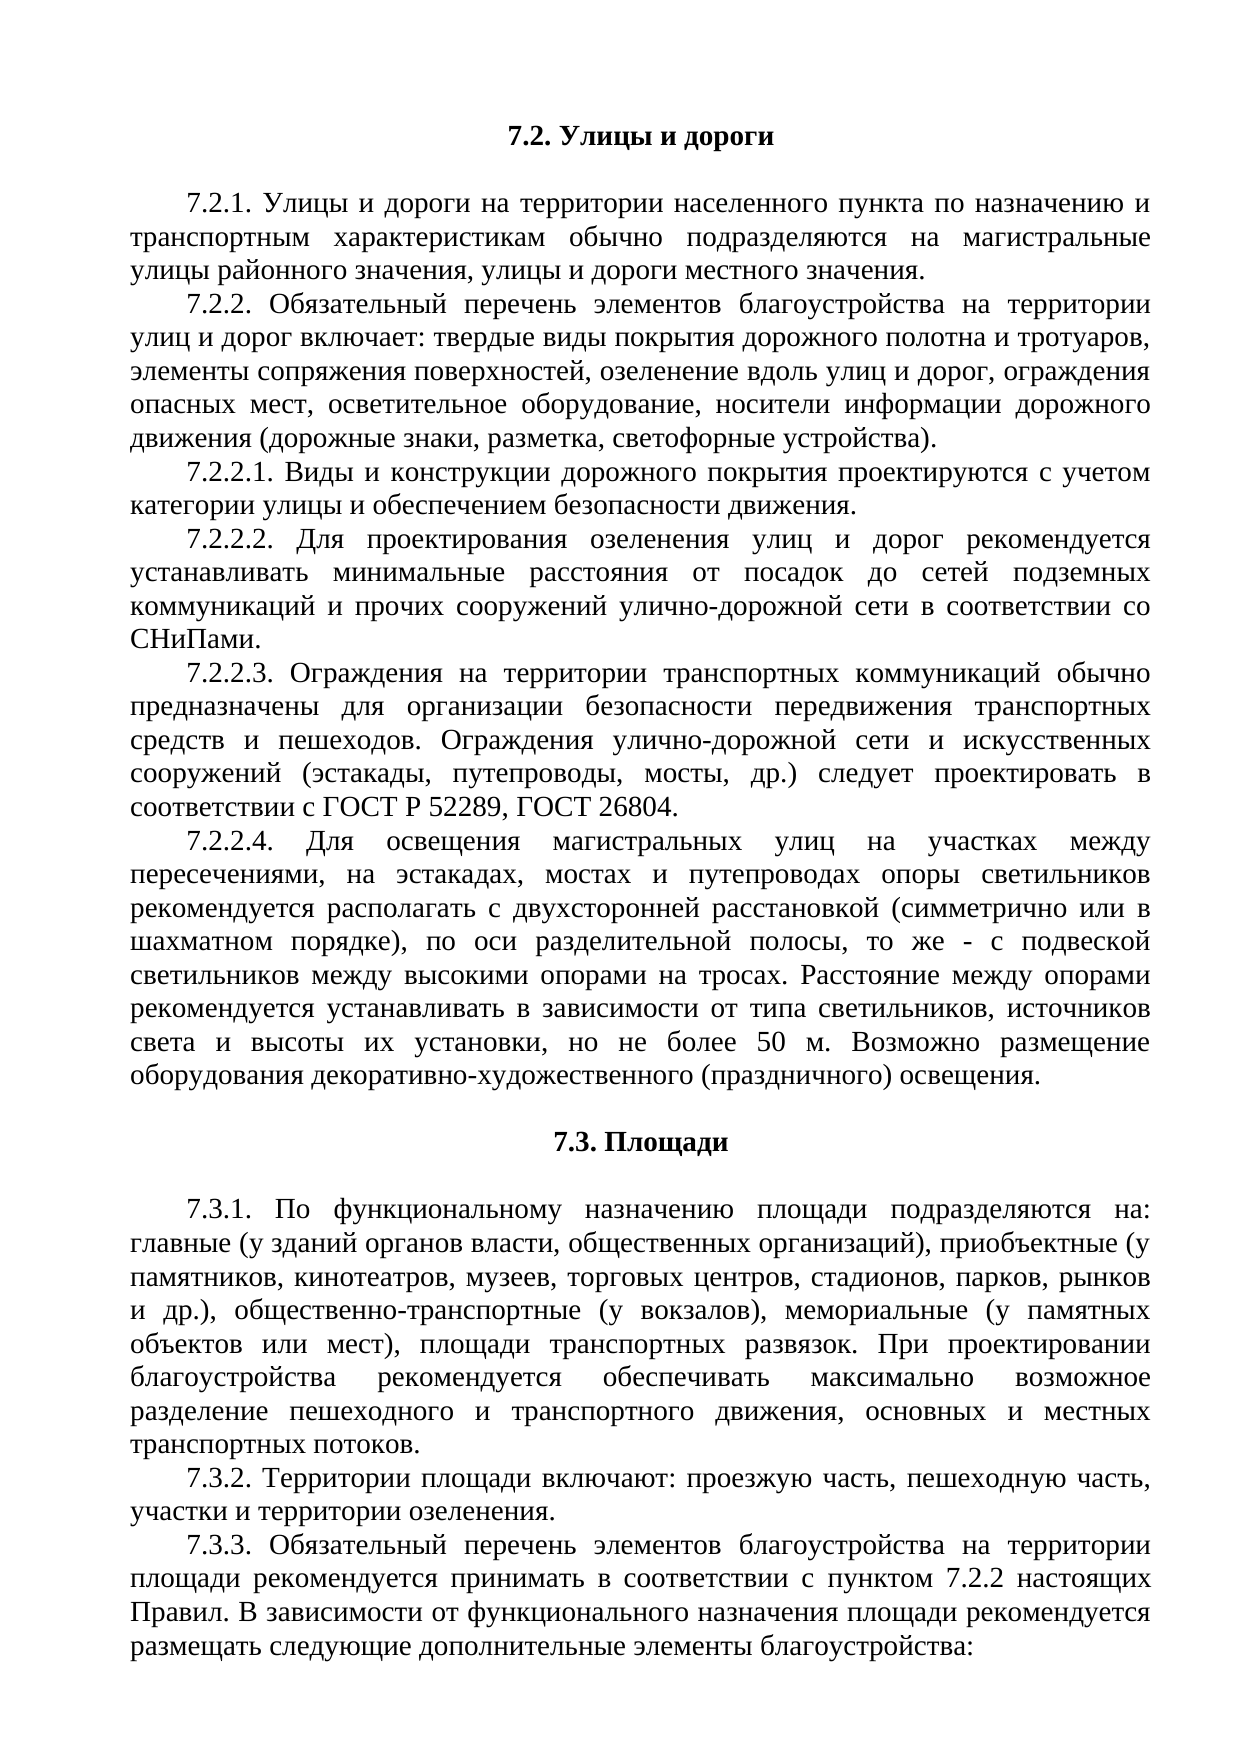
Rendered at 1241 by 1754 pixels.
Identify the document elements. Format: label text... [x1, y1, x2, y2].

text 7.3. Площади [130, 1124, 1152, 1158]
text 7.2.1. Улицы и дороги на территории населенного пункта по назначению и транспортным характеристикам обычно подразделяются на магистральные улицы районного значения, улицы и дороги местного значения. [130, 185, 1152, 286]
text 7.3.2. Территории площади включают: проезжую часть, пешеходную часть, участки и территории озеленения. [130, 1460, 1152, 1527]
text 7.2.2.3. Ограждения на территории транспортных коммуникаций обычно предназначены для организации безопасности передвижения транспортных средств и пешеходов. Ограждения улично-дорожной сети и искусственных сооружений (эстакады, путепроводы, мосты, др.) следует проектировать в соответствии с ГОСТ Р 52289, ГОСТ 26804. [130, 655, 1152, 823]
text 7.2.2. Обязательный перечень элементов благоустройства на территории улиц и дорог включает: твердые виды покрытия дорожного полотна и тротуаров, элементы сопряжения поверхностей, озеленение вдоль улиц и дорог, ограждения опасных мест, осветительное оборудование, носители информации дорожного движения (дорожные знаки, разметка, светофорные устройства). [130, 286, 1152, 454]
text 7.2.2.4. Для освещения магистральных улиц на участках между пересечениями, на эстакадах, мостах и путепроводах опоры светильников рекомендуется располагать с двухсторонней расстановкой (симметрично или в шахматном порядке), по оси разделительной полосы, то же - с подвеской светильников между высокими опорами на тросах. Расстояние между опорами рекомендуется устанавливать в зависимости от типа светильников, источников света и высоты их установки, но не более 50 м. Возможно размещение оборудования декоративно-художественного (праздничного) освещения. [130, 823, 1152, 1091]
text 7.2.2.1. Виды и конструкции дорожного покрытия проектируются с учетом категории улицы и обеспечением безопасности движения. [130, 454, 1152, 521]
text 7.2. Улицы и дороги [130, 118, 1152, 152]
text 7.3.3. Обязательный перечень элементов благоустройства на территории площади рекомендуется принимать в соответствии с пунктом 7.2.2 настоящих Правил. В зависимости от функционального назначения площади рекомендуется размещать следующие дополнительные элементы благоустройства: [130, 1527, 1152, 1661]
text 7.2.2.2. Для проектирования озеленения улиц и дорог рекомендуется устанавливать минимальные расстояния от посадок до сетей подземных коммуникаций и прочих сооружений улично-дорожной сети в соответствии со СНиПами. [130, 521, 1152, 655]
text 7.3.1. По функциональному назначению площади подразделяются на: главные (у зданий органов власти, общественных организаций), приобъектные (у памятников, кинотеатров, музеев, торговых центров, стадионов, парков, рынков и др.), общественно-транспортные (у вокзалов), мемориальные (у памятных объектов или мест), площади транспортных развязок. При проектировании благоустройства рекомендуется обеспечивать максимально возможное разделение пешеходного и транспортного движения, основных и местных транспортных потоков. [130, 1192, 1152, 1460]
